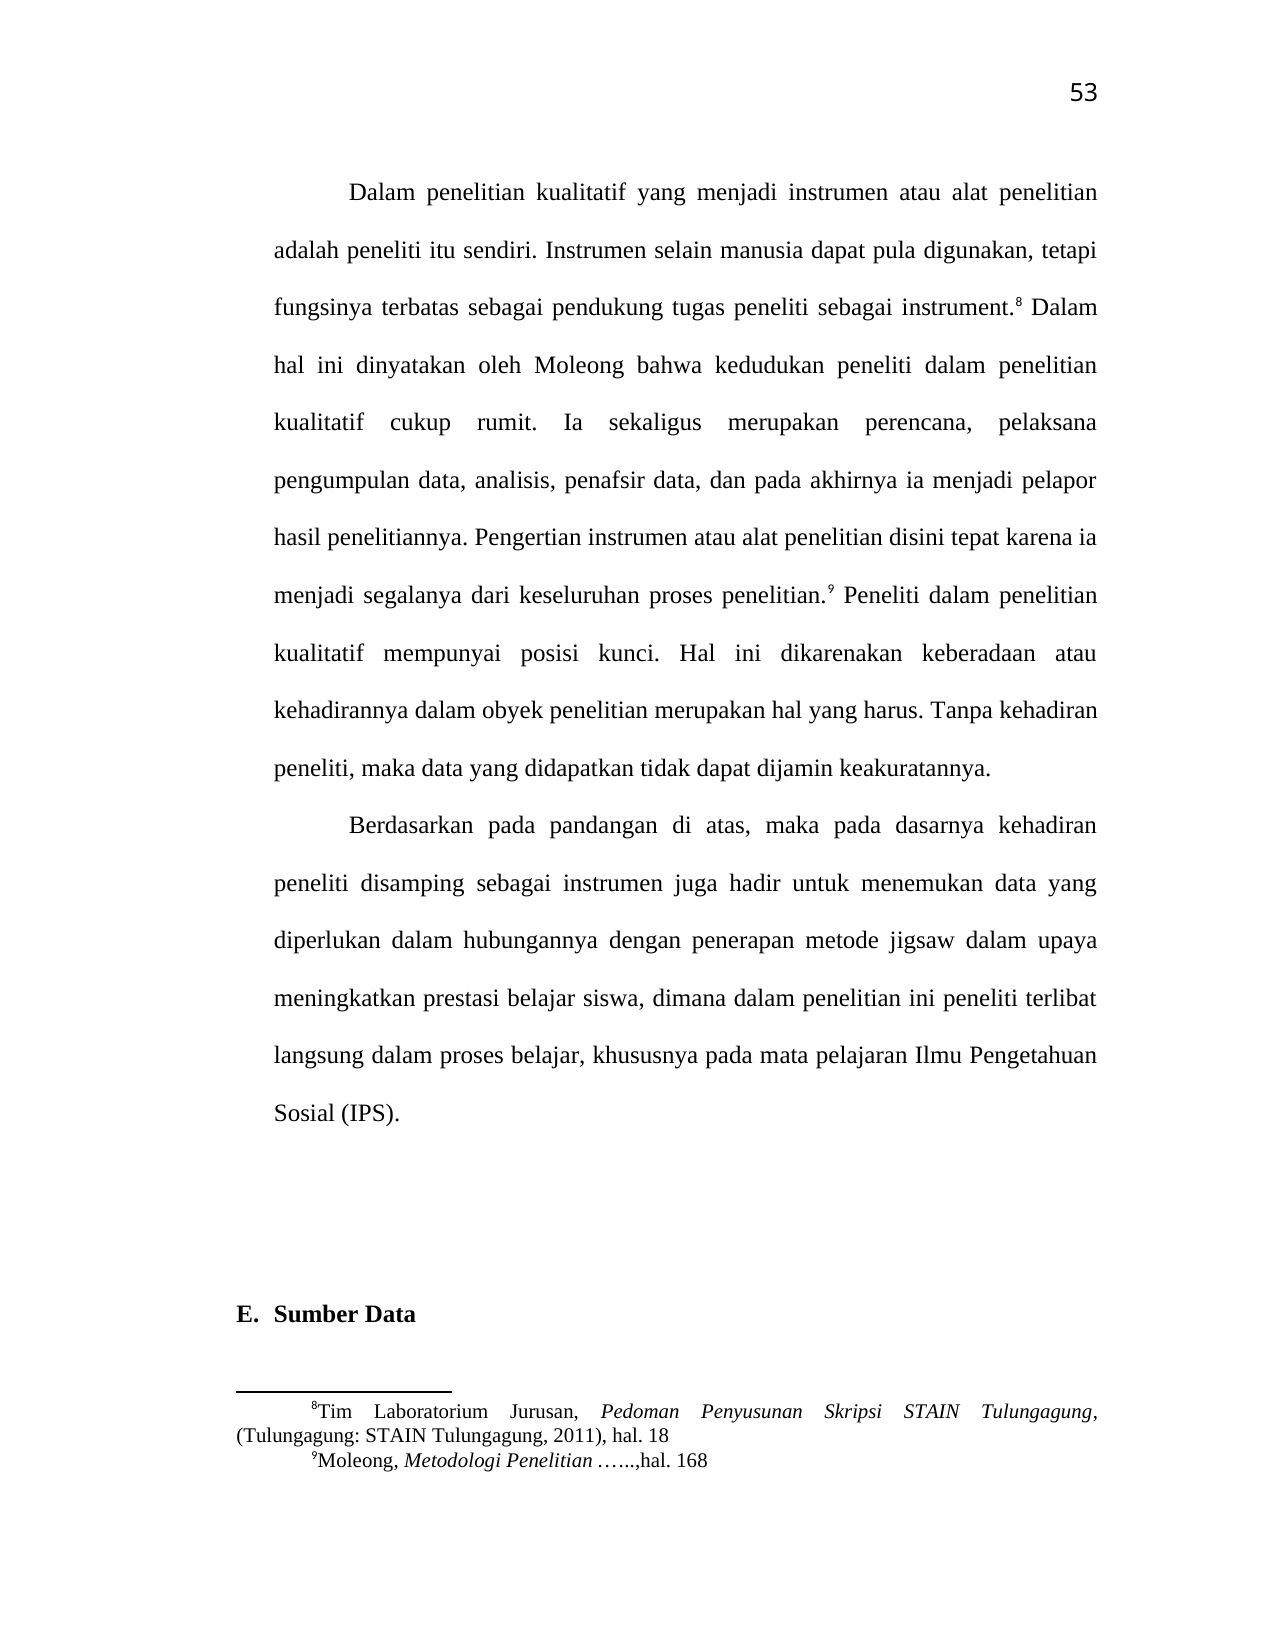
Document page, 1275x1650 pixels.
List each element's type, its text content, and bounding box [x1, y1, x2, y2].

list Sumber Data [236, 1299, 1098, 1328]
text Dalam penelitian kualitatif yang menjadi instrumen atau alat penelitian adalah peneliti itu sendiri. Instrumen selain manusia dapat pula digunakan, tetapi fungsinya terbatas sebagai pendukung tugas peneliti sebagai instrument. Dalam hal ini dinyatakan oleh Moleong bahwa kedudukan peneliti dalam penelitian kualitatif cukup rumit. Ia sekaligus merupakan perencana, pelaksana pengumpulan data, analisis, penafsir data, dan pada akhirnya ia menjadi pelapor hasil penelitiannya. Pengertian instrumen atau alat penelitian disini tepat karena ia menjadi segalanya dari keseluruhan proses penelitian. Peneliti dalam penelitian kualitatif mempunyai posisi kunci. Hal ini dikarenakan keberadaan atau kehadirannya dalam obyek penelitian merupakan hal yang harus. Tanpa kehadiran peneliti, maka data yang didapatkan tidak dapat dijamin keakuratannya. [274, 177, 1098, 782]
text Berdasarkan pada pandangan di atas, maka pada dasarnya kehadiran peneliti disamping sebagai instrumen juga hadir untuk menemukan data yang diperlukan dalam hubungannya dengan penerapan metode jigsaw dalam upaya meningkatkan prestasi belajar siswa, dimana dalam penelitian ini peneliti terlibat langsung dalam proses belajar, khususnya pada mata pelajaran Ilmu Pengetahuan Sosial (IPS). [274, 810, 1098, 1127]
